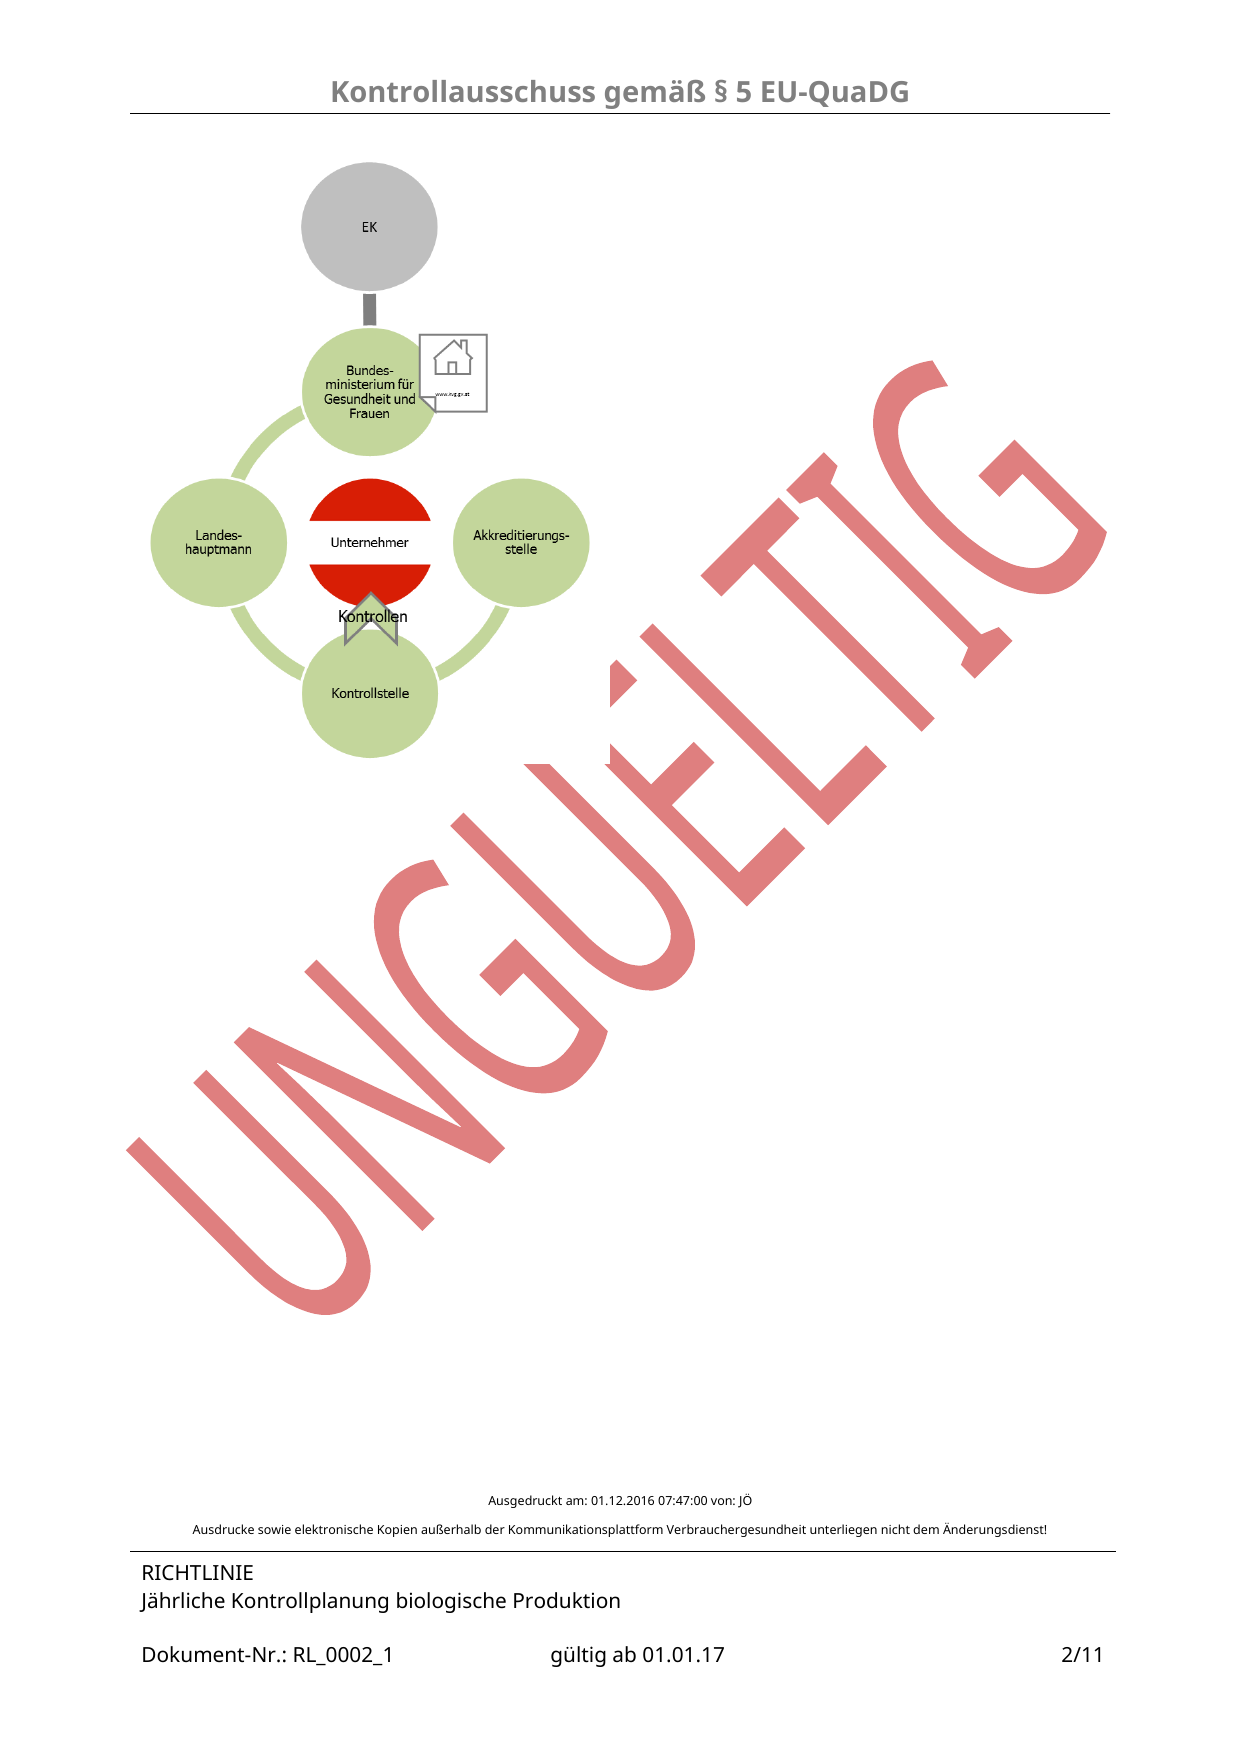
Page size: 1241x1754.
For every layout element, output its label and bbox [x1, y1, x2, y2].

picture [129, 154, 610, 764]
